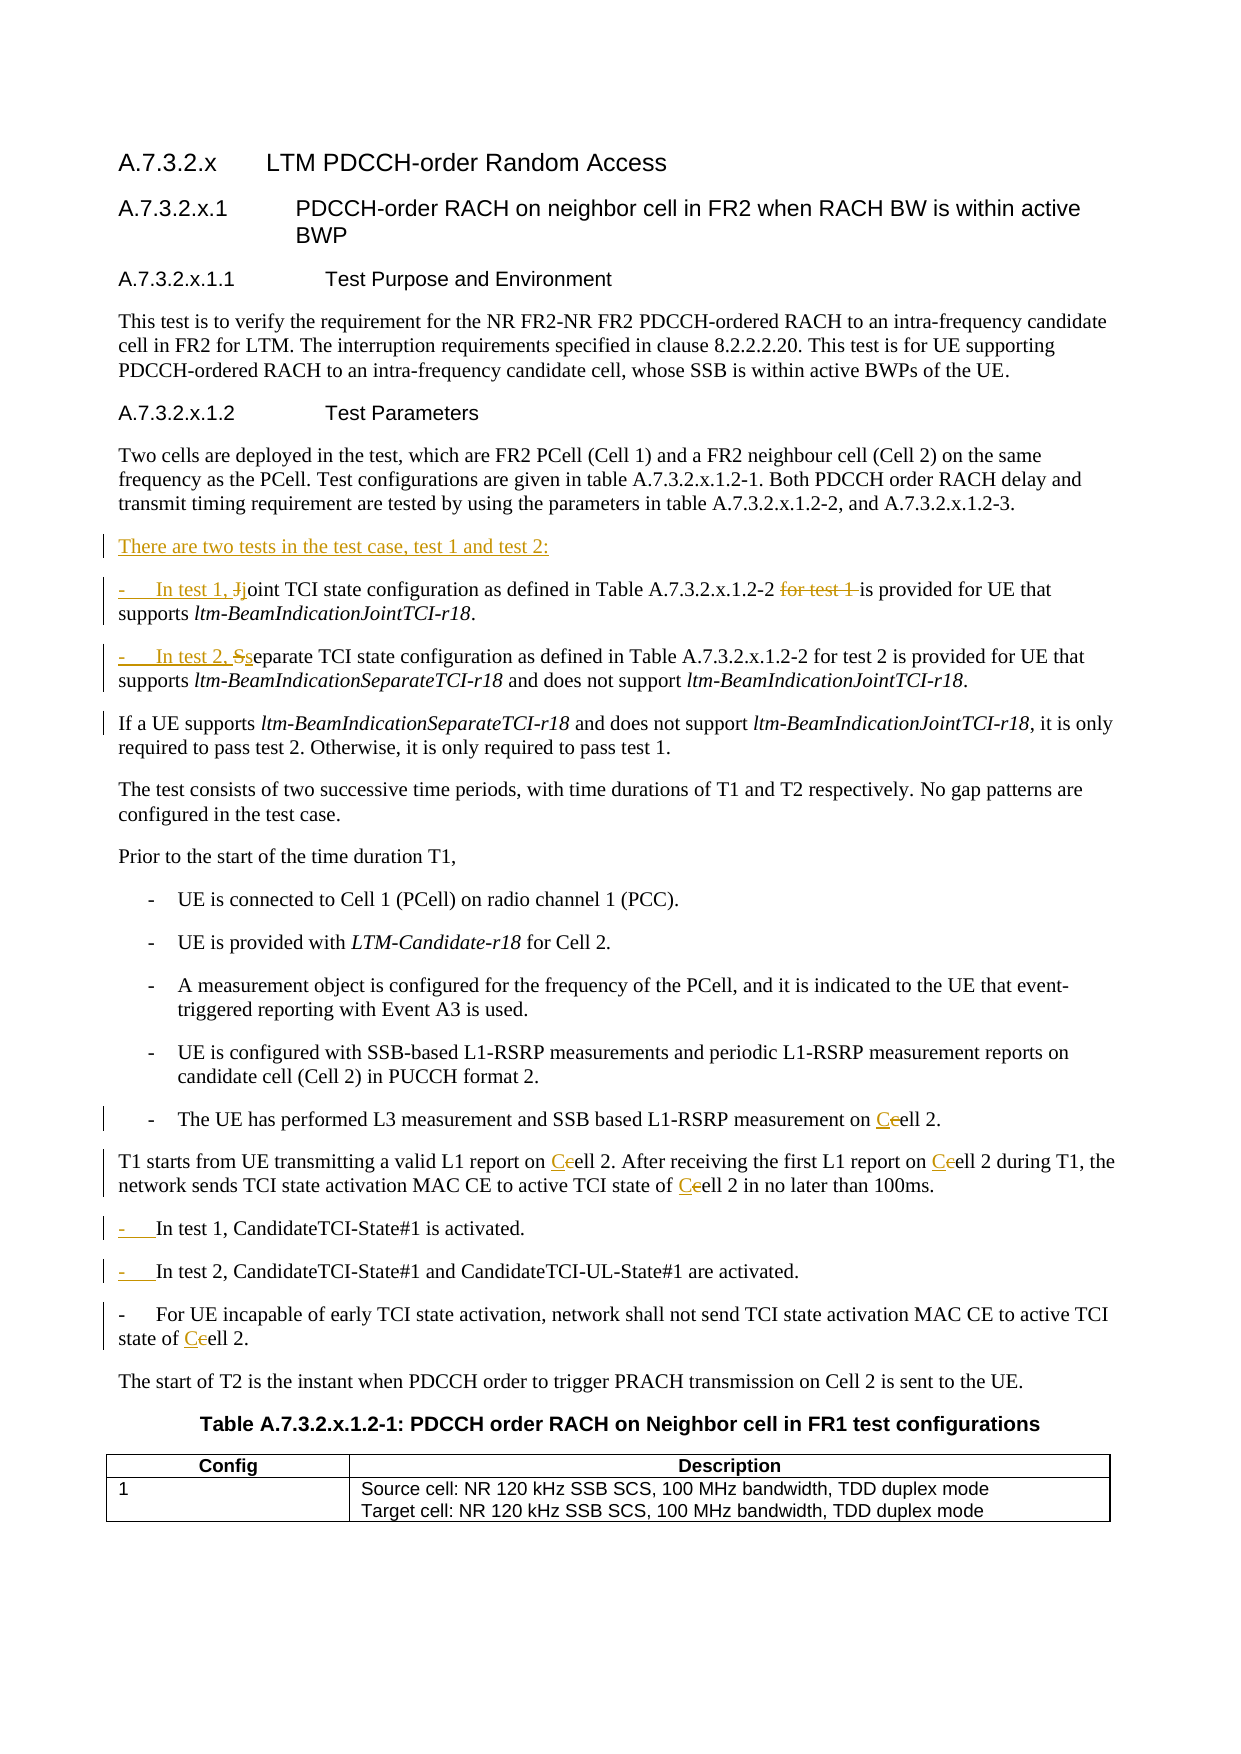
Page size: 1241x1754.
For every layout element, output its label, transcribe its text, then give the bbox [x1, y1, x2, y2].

text A.7.3.2.x.1.2 Test Parameters [118, 400, 1122, 424]
text oint TCI state configuration as defined in Table A.7.3.2.x.1.2-2 is provided for UE that supports ltm-BeamIndicationJointTCI-r18. [118, 577, 1122, 625]
text In test 2, CandidateTCI-State#1 and CandidateTCI-UL-State#1 are activated. [118, 1259, 1122, 1283]
text A.7.3.2.x LTM PDCCH-order Random Access [118, 148, 1122, 176]
text A.7.3.2.x.1 PDCCH-order RACH on neighbor cell in FR2 when RACH BW is within active BWP [118, 195, 1122, 248]
text Table A.7.3.2.x.1.2-1: PDCCH order RACH on Neighbor cell in FR1 test configurations [118, 1411, 1122, 1435]
text In test 1, CandidateTCI-State#1 is activated. [118, 1216, 1122, 1240]
text A.7.3.2.x.1.1 Test Purpose and Environment [118, 267, 1122, 291]
text If a UE supports ltm-BeamIndicationSeparateTCI-r18 and does not support ltm-BeamIndicationJointTCI-r18, it is only required to pass test 2. Otherwise, it is only required to pass test 1. [118, 711, 1122, 759]
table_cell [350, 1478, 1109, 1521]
text - UE is configured with SSB-based L1-RSRP measurements and periodic L1-RSRP measurement reports on candidate cell (Cell 2) in PUCCH format 2. [148, 1039, 1122, 1088]
text The start of T2 is the instant when PDCCH order to trigger PRACH transmission on Cell 2 is sent to the UE. [118, 1369, 1122, 1393]
text For UE incapable of early TCI state activation, network shall not send TCI state activation MAC CE to active TCI state of ell 2. [118, 1302, 1122, 1350]
text Two cells are deployed in the test, which are FR2 PCell (Cell 1) and a FR2 neighbour cell (Cell 2) on the same frequency as the PCell. Test configurations are given in table A.7.3.2.x.1.2-1. Both PDCCH order RACH delay and transmit timing requirement are tested by using the parameters in table A.7.3.2.x.1.2-2, and A.7.3.2.x.1.2-3. [118, 443, 1122, 515]
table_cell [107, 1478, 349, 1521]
text Prior to the start of the time duration T1, [118, 844, 1122, 868]
text The test consists of two successive time periods, with time durations of T1 and T2 respectively. No gap patterns are configured in the test case. [118, 777, 1122, 826]
text eparate TCI state configuration as defined in Table A.7.3.2.x.1.2-2 for test 2 is provided for UE that supports ltm-BeamIndicationSeparateTCI-r18 and does not support ltm-BeamIndicationJointTCI-r18. [118, 644, 1122, 692]
text This test is to verify the requirement for the NR FR2-NR FR2 PDCCH-ordered RACH to an intra-frequency candidate cell in FR2 for LTM. The interruption requirements specified in clause 8.2.2.2.20. This test is for UE supporting PDCCH-ordered RACH to an intra-frequency candidate cell, whose SSB is within active BWPs of the UE. [118, 309, 1122, 382]
text - UE is provided with LTM-Candidate-r18 for Cell 2. [148, 930, 1122, 954]
text - The UE has performed L3 measurement and SSB based L1-RSRP measurement on ell 2. [148, 1106, 1122, 1131]
text - A measurement object is configured for the frequency of the PCell, and it is indicated to the UE that event-triggered reporting with Event A3 is used. [148, 973, 1122, 1021]
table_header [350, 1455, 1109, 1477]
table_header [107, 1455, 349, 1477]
text - UE is connected to Cell 1 (PCell) on radio channel 1 (PCC). [148, 887, 1122, 911]
text T1 starts from UE transmitting a valid L1 report on ell 2. After receiving the first L1 report on ell 2 during T1, the network sends TCI state activation MAC CE to active TCI state of ell 2 in no later than 100ms. [118, 1149, 1122, 1197]
